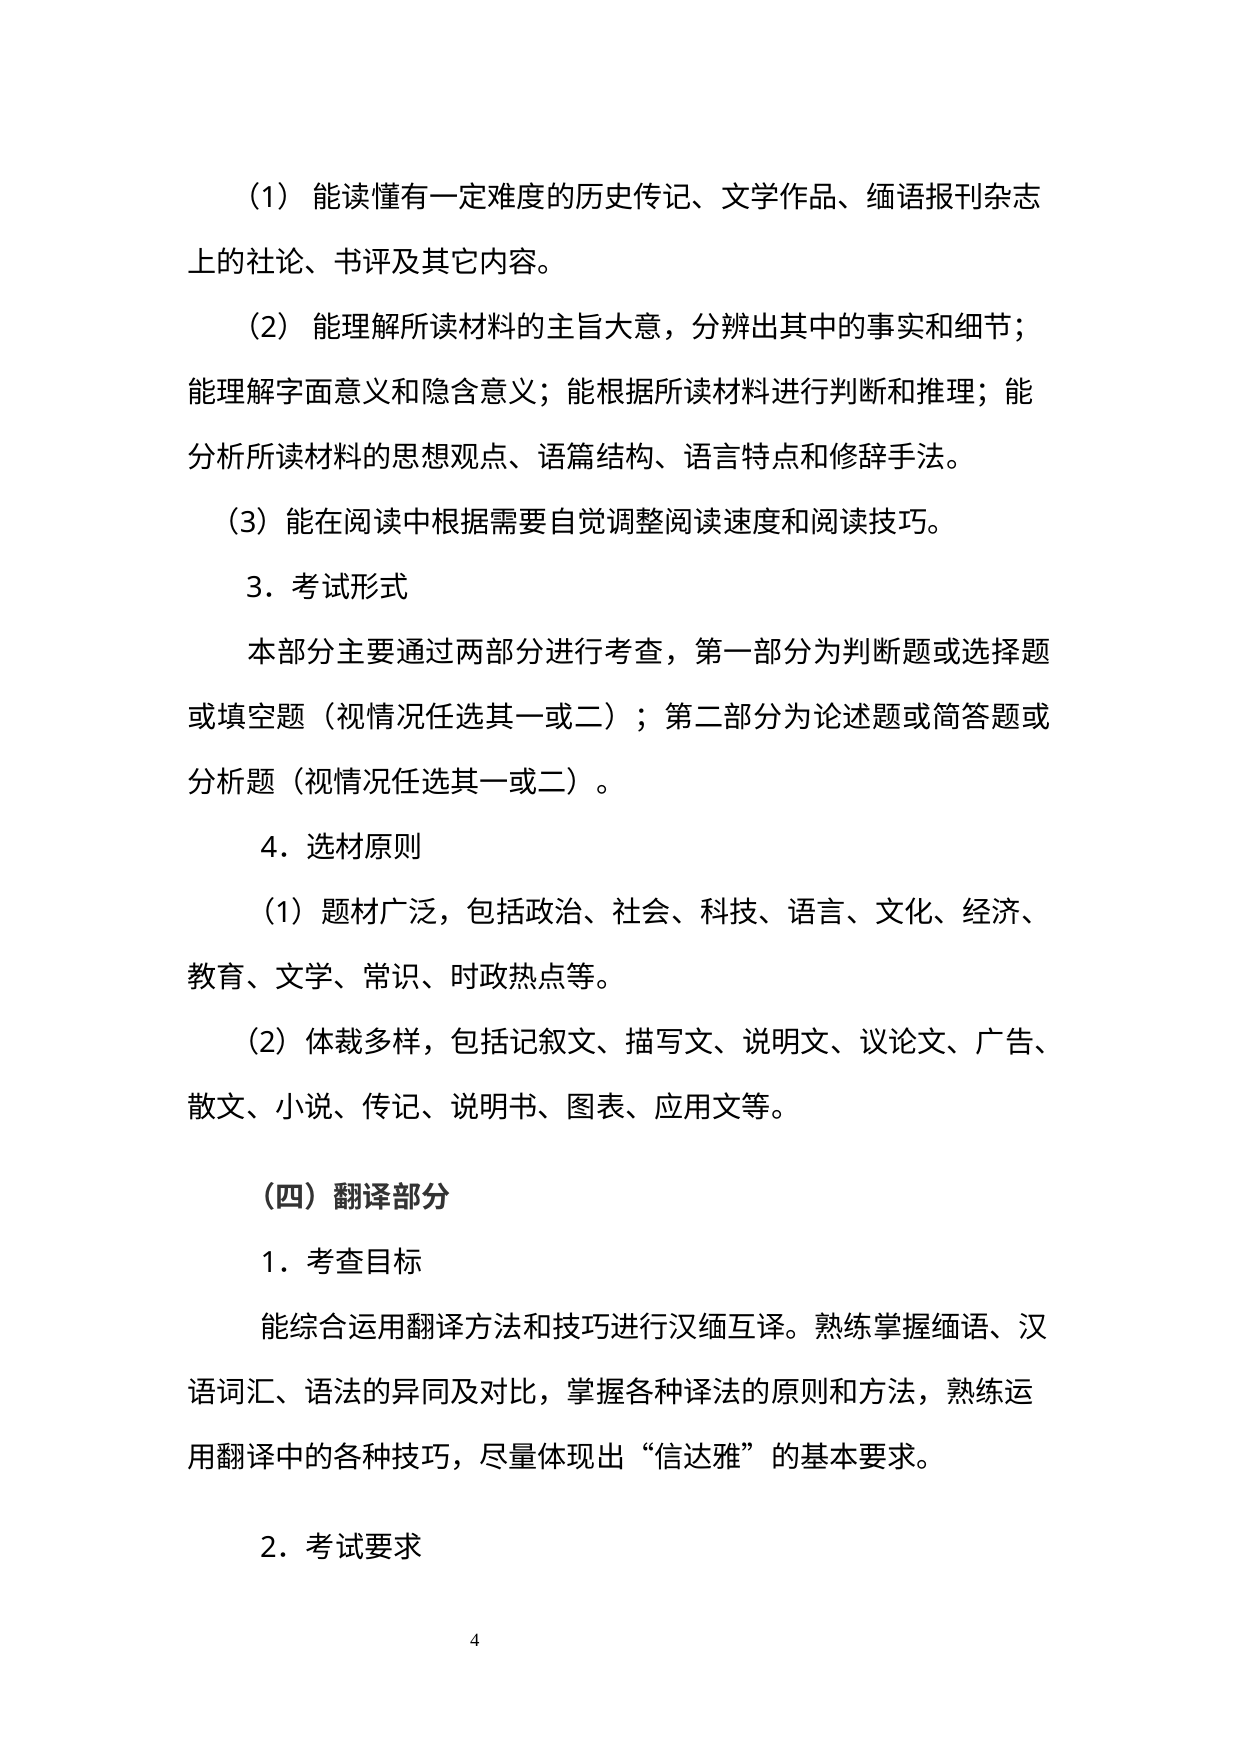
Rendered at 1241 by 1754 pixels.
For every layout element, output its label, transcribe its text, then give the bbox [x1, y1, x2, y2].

text 1．考查目标 [187, 1227, 1053, 1292]
text 2．考试要求 [187, 1512, 1053, 1577]
text 4．选材原则 （1）题材广泛，包括政治、社会、科技、语言、文化、经济、教育、文学、常识、时政热点等。 （2）体裁多样，包括记叙文、描写文、说明文、议论文、广告、散文、小说、传记、说明书、图表、应用文等。 [187, 812, 1053, 1137]
list 3．考试形式 本部分主要通过两部分进行考查，第一部分为判断题或选择题或填空题（视情况任选其一或二）；第二部分为论述题或简答题或分析题（视情况任选其一或二）。 [187, 552, 1053, 812]
text （1） 能读懂有一定难度的历史传记、文学作品、缅语报刊杂志上的社论、书评及其它内容。 [187, 162, 1053, 292]
text 能综合运用翻译方法和技巧进行汉缅互译。熟练掌握缅语、汉语词汇、语法的异同及对比，掌握各种译法的原则和方法，熟练运用翻译中的各种技巧，尽量体现出“信达雅”的基本要求。 [187, 1292, 1053, 1487]
text （四）翻译部分 [187, 1162, 1053, 1227]
text （2） 能理解所读材料的主旨大意，分辨出其中的事实和细节；能理解字面意义和隐含意义；能根据所读材料进行判断和推理；能分析所读材料的思想观点、语篇结构、语言特点和修辞手法。 （3）能在阅读中根据需要自觉调整阅读速度和阅读技巧。 [187, 292, 1053, 552]
